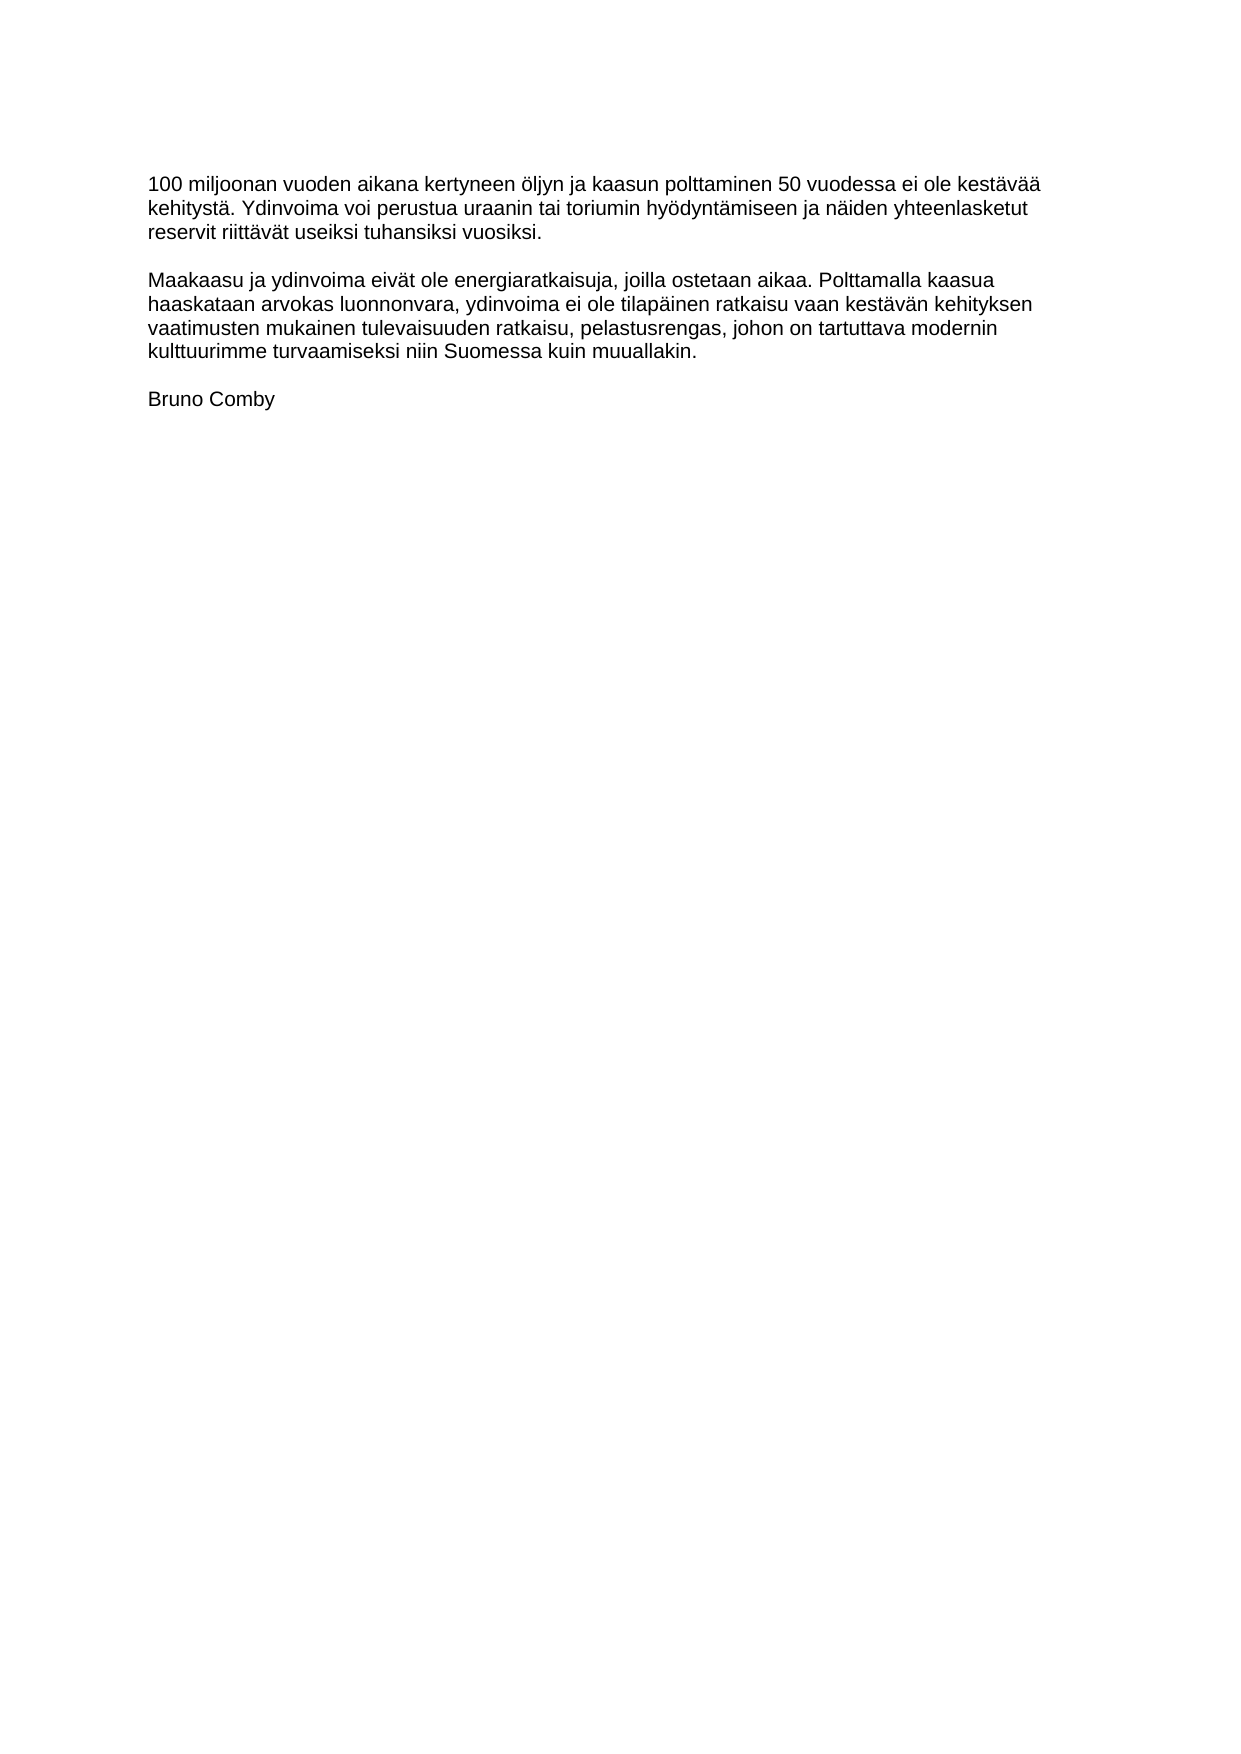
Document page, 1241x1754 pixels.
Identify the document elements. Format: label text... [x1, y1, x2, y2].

text Bruno Comby [148, 387, 1093, 411]
text Maakaasu ja ydinvoima eivät ole energiaratkaisuja, joilla ostetaan aikaa. Polttamalla kaasua haaskataan arvokas luonnonvara, ydinvoima ei ole tilapäinen ratkaisu vaan kestävän kehityksen vaatimusten mukainen tulevaisuuden ratkaisu, pelastusrengas, johon on tartuttava modernin kulttuurimme turvaamiseksi niin Suomessa kuin muuallakin. [148, 267, 1093, 363]
text 100 miljoonan vuoden aikana kertyneen öljyn ja kaasun polttaminen 50 vuodessa ei ole kestävää kehitystä. Ydinvoima voi perustua uraanin tai toriumin hyödyntämiseen ja näiden yhteenlasketut reservit riittävät useiksi tuhansiksi vuosiksi. [148, 172, 1093, 243]
